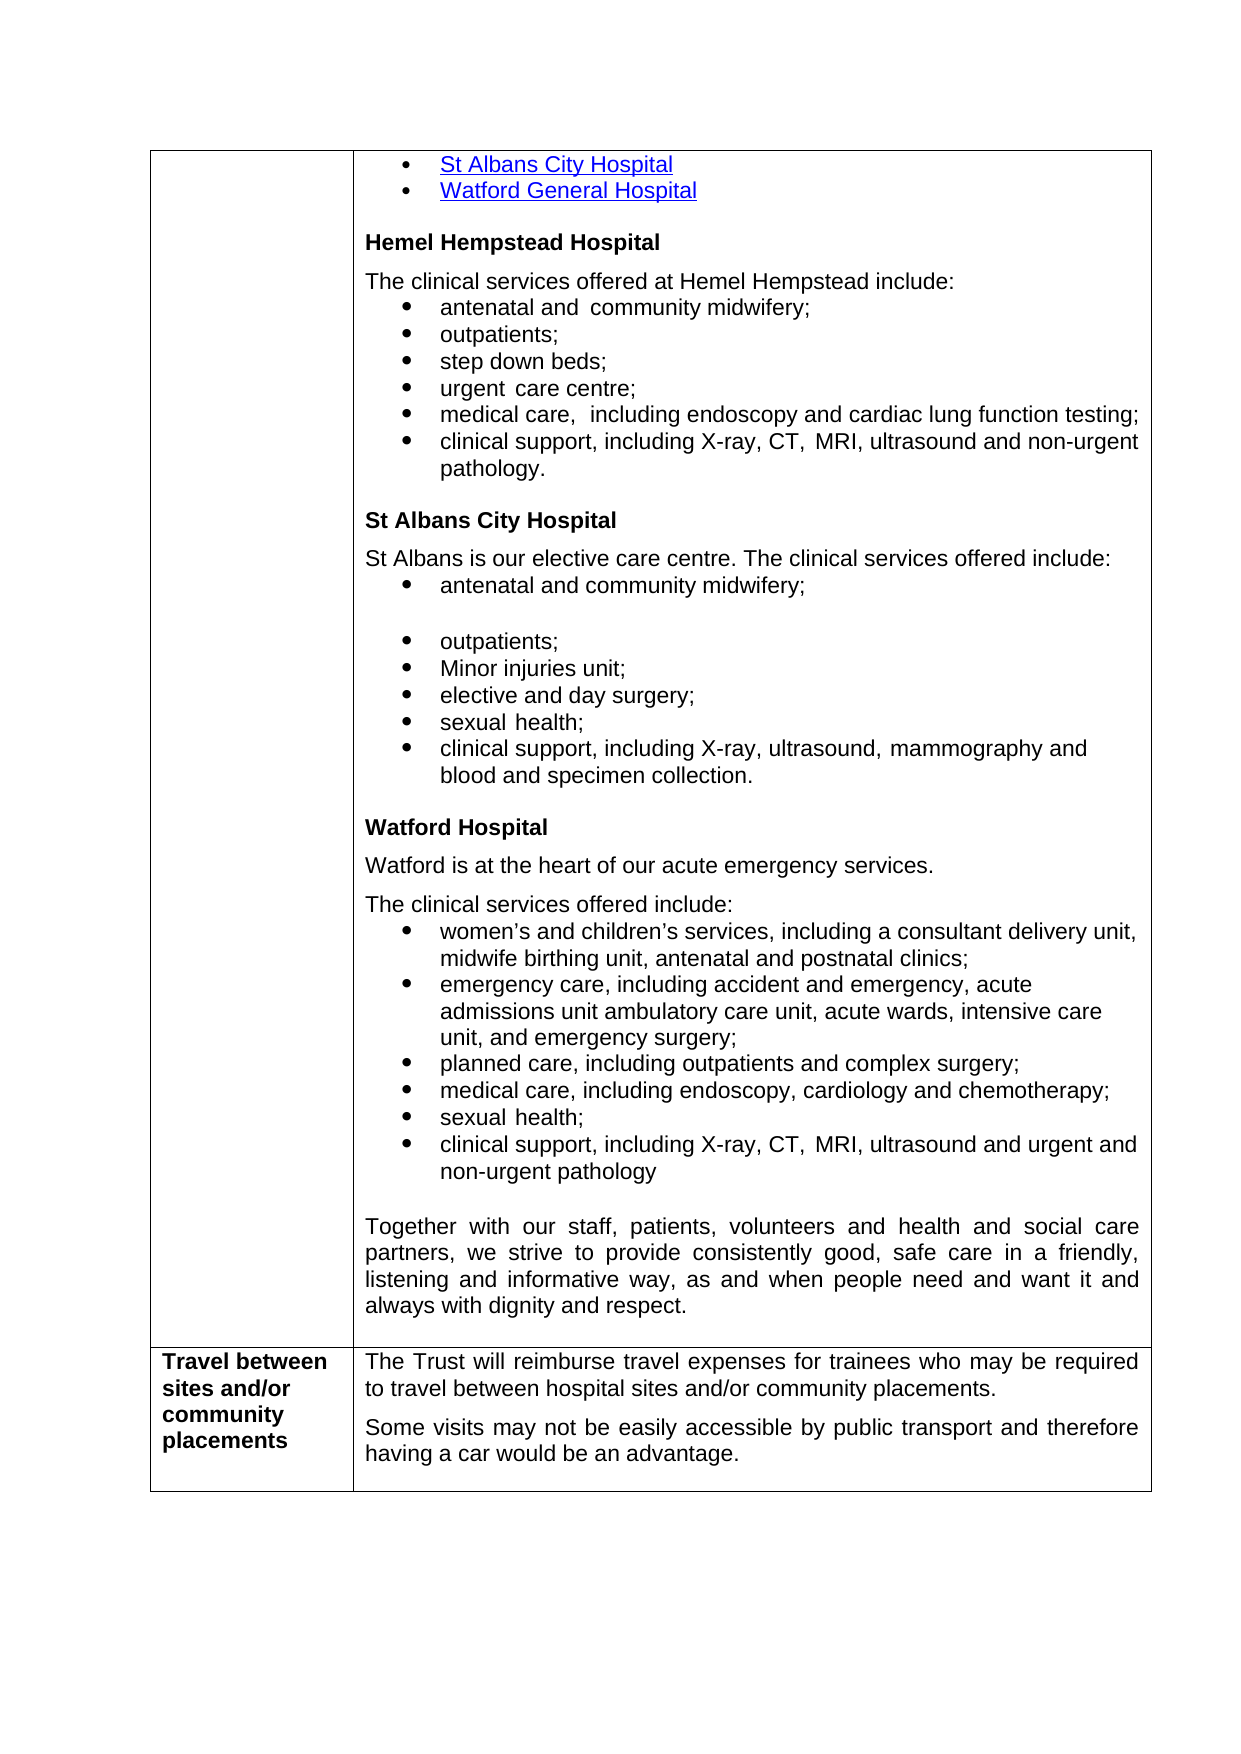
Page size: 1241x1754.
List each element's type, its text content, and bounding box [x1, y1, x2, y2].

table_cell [354, 151, 1151, 1347]
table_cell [151, 151, 353, 1347]
table_cell Travel between sites and/or community placements [151, 1348, 353, 1491]
table_cell The Trust will reimburse travel expenses for trainees who may be required to travel between hospital sites and/or community placements. Some visits may not be easily accessible by public transport and therefore having a car would be an advantage. [354, 1348, 1151, 1491]
